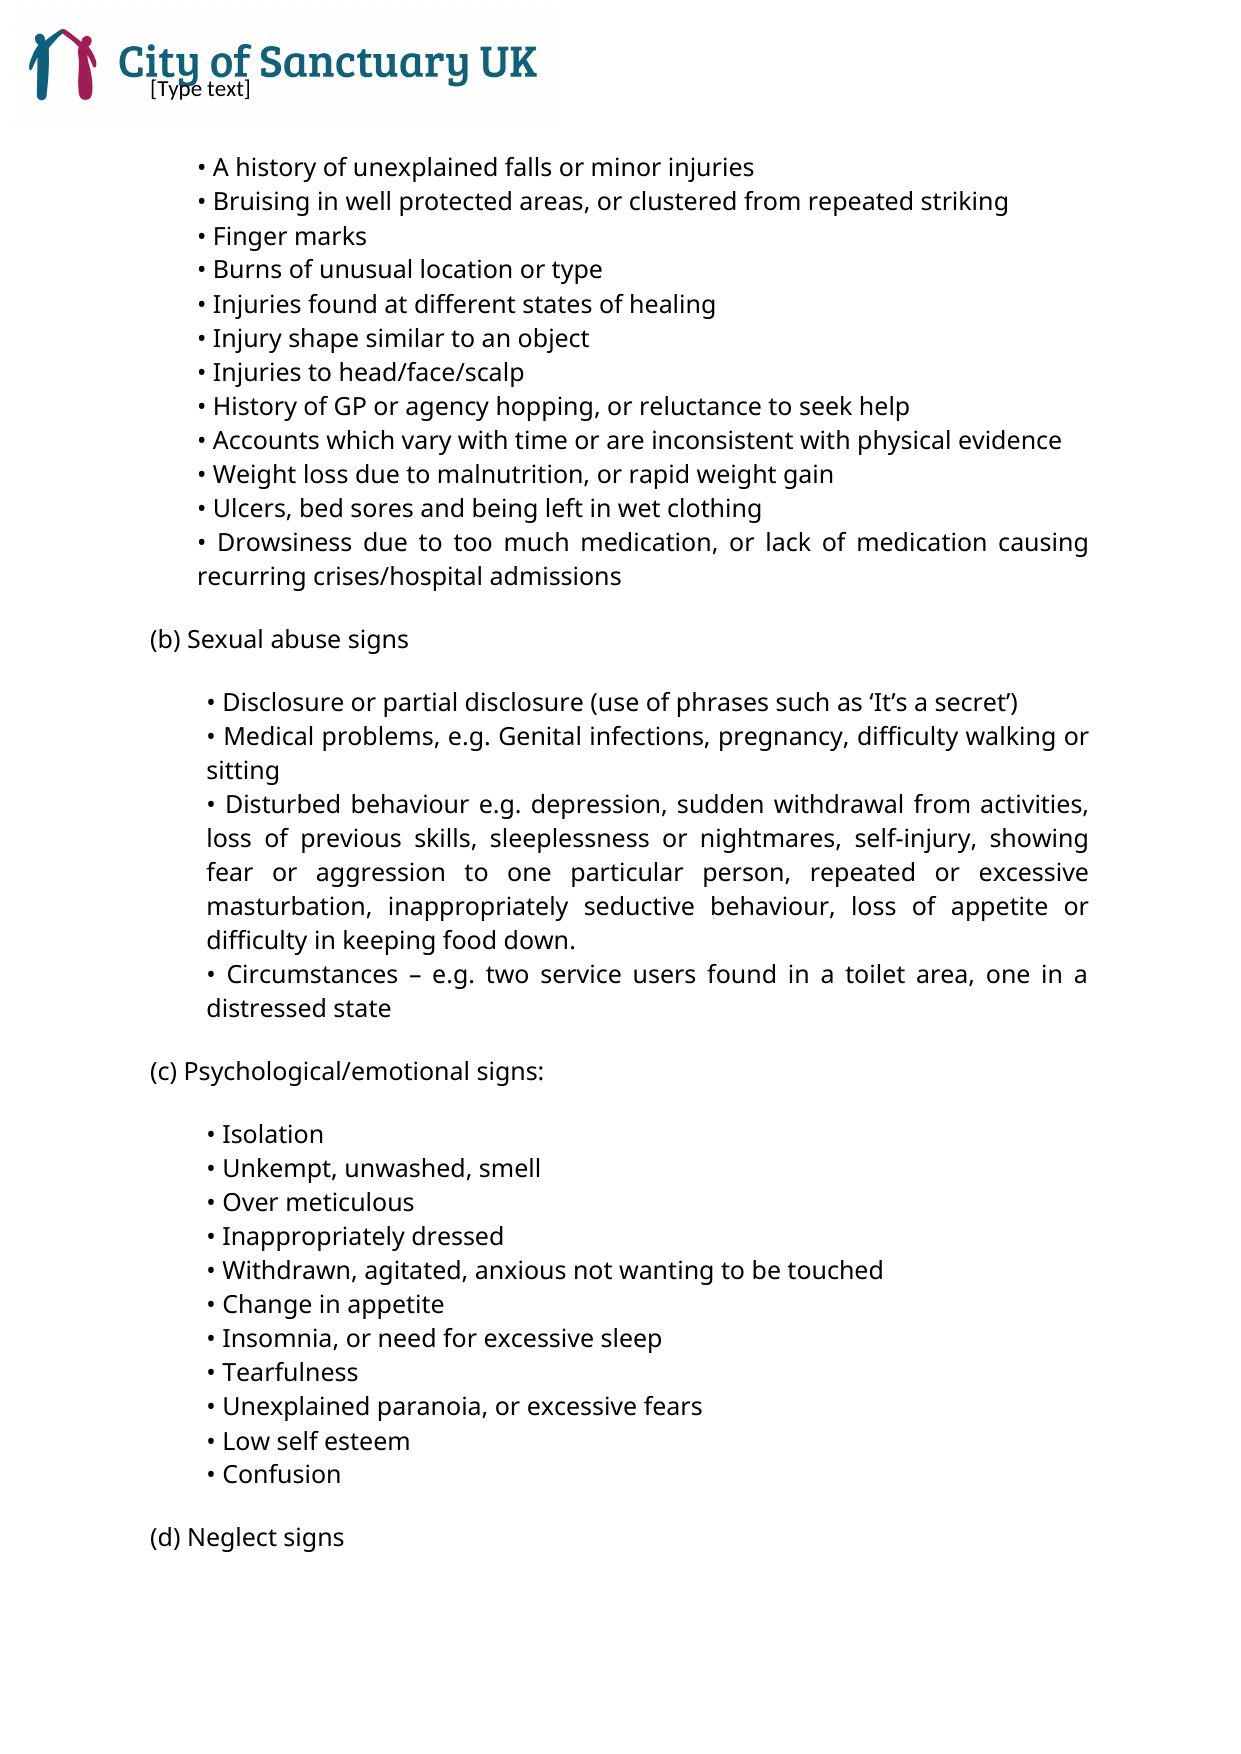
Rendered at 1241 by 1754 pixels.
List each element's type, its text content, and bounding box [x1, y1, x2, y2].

text • Confusion [206, 1457, 1090, 1491]
text • Burns of unusual location or type [197, 252, 1090, 286]
text • Tearfulness [206, 1355, 1090, 1389]
text • Unexplained paranoia, or excessive fears [206, 1389, 1090, 1423]
text • A history of unexplained falls or minor injuries [197, 150, 1090, 184]
text • Accounts which vary with time or are inconsistent with physical evidence [197, 422, 1090, 457]
text • Isolation [206, 1117, 1090, 1151]
text • Injuries to head/face/scalp [197, 354, 1090, 388]
text (b) Sexual abuse signs [150, 622, 1090, 656]
text • Circumstances – e.g. two service users found in a toilet area, one in a distressed state [206, 957, 1090, 1025]
text • Disturbed behaviour e.g. depression, sudden withdrawal from activities, loss of previous skills, sleeplessness or nightmares, self-injury, showing fear or aggression to one particular person, repeated or excessive masturbation, inappropriately seductive behaviour, loss of appetite or difficulty in keeping food down. [206, 787, 1090, 957]
text • Bruising in well protected areas, or clustered from repeated striking [197, 184, 1090, 218]
picture [9, 1, 557, 124]
text • Over meticulous [206, 1185, 1090, 1219]
text • Change in appetite [206, 1287, 1090, 1321]
text • History of GP or agency hopping, or reluctance to seek help [197, 388, 1090, 422]
text • Injury shape similar to an object [197, 320, 1090, 354]
text • Unkempt, unwashed, smell [206, 1151, 1090, 1185]
text • Withdrawn, agitated, anxious not wanting to be touched [206, 1253, 1090, 1287]
text • Inappropriately dressed [206, 1219, 1090, 1253]
text • Finger marks [197, 218, 1090, 252]
text • Weight loss due to malnutrition, or rapid weight gain [197, 457, 1090, 491]
text • Low self esteem [206, 1423, 1090, 1457]
text (d) Neglect signs [150, 1520, 1090, 1554]
text • Injuries found at different states of healing [197, 286, 1090, 320]
text • Ulcers, bed sores and being left in wet clothing [197, 491, 1090, 525]
text • Insomnia, or need for excessive sleep [206, 1321, 1090, 1355]
text • Medical problems, e.g. Genital infections, pregnancy, difficulty walking or sitting [206, 718, 1090, 787]
text • Drowsiness due to too much medication, or lack of medication causing recurring crises/hospital admissions [197, 525, 1090, 593]
text (c) Psychological/emotional signs: [150, 1054, 1090, 1088]
text • Disclosure or partial disclosure (use of phrases such as ‘It’s a secret’) [206, 684, 1090, 718]
